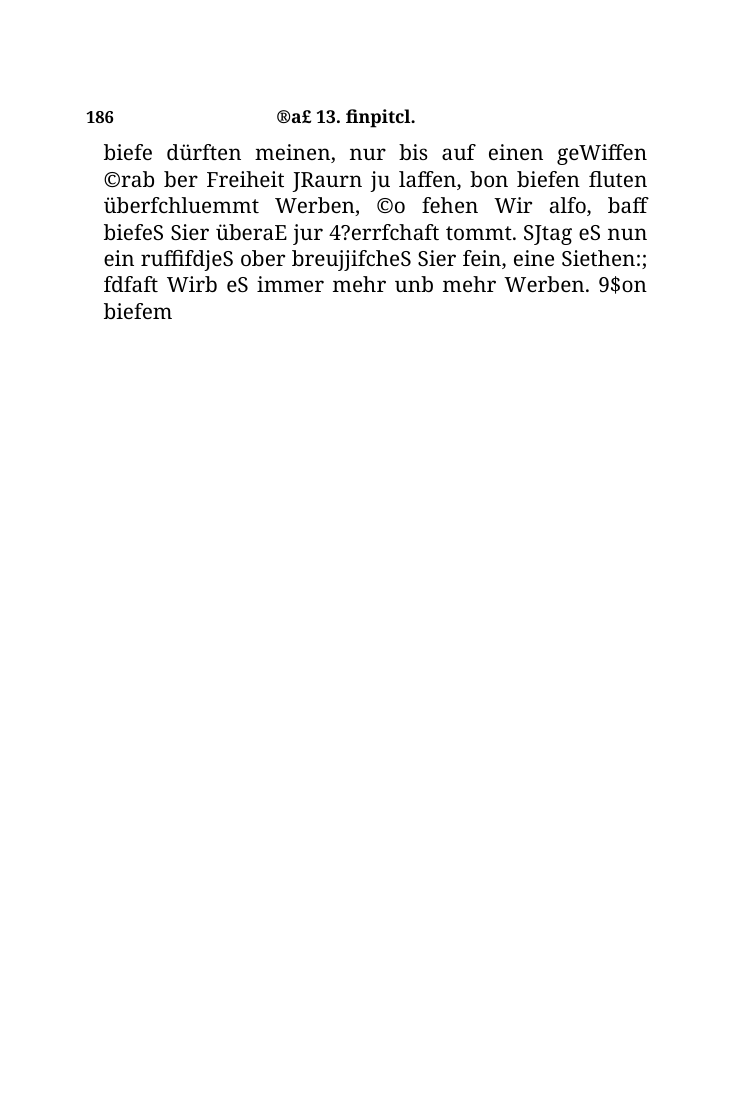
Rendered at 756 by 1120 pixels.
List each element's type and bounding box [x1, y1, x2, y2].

text [103, 139, 648, 325]
